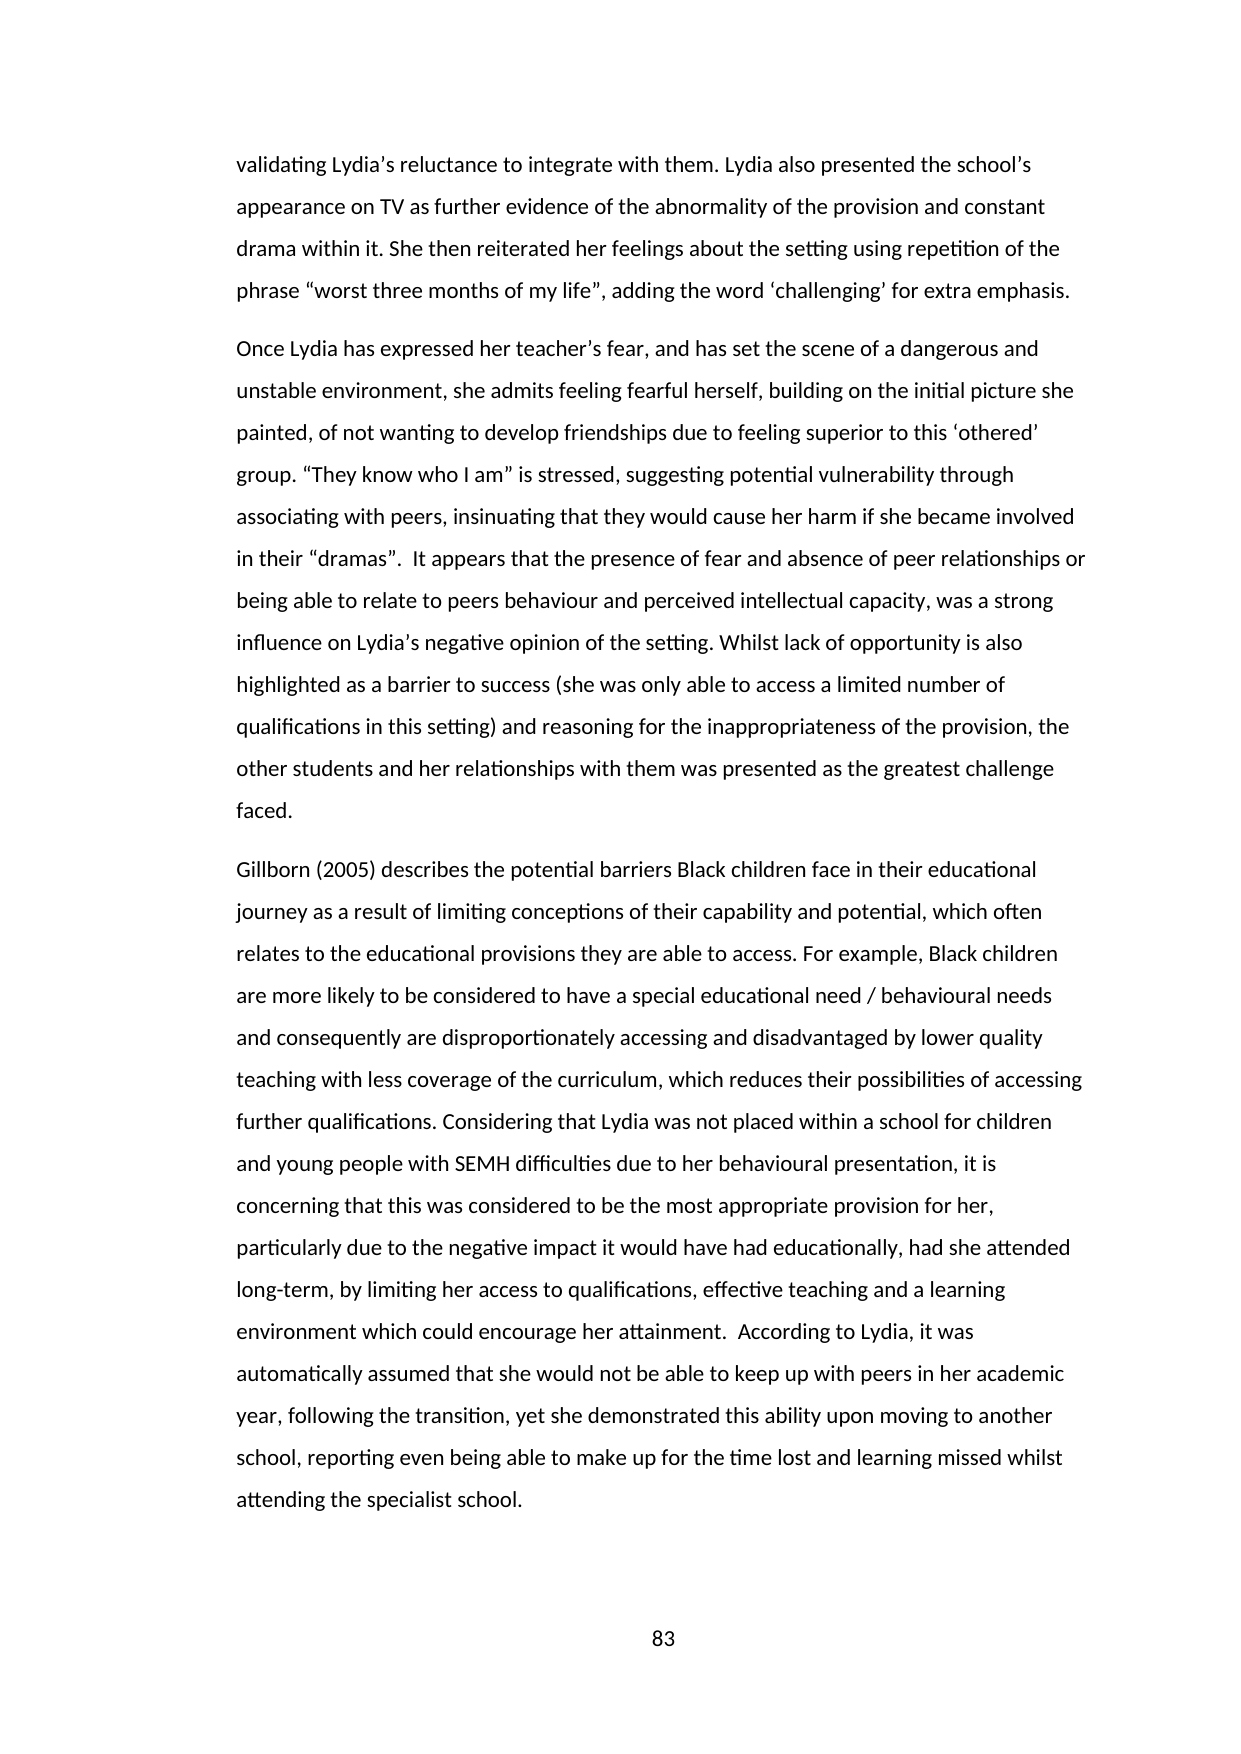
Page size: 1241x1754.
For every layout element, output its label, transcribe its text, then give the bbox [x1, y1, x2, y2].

text Once Lydia has expressed her teacher’s fear, and has set the scene of a dangerous and unstable environment, she admits feeling fearful herself, building on the initial picture she painted, of not wanting to develop friendships due to feeling superior to this ‘othered’ group. “They know who I am” is stressed, suggesting potential vulnerability through associating with peers, insinuating that they would cause her harm if she became involved in their “dramas”. It appears that the presence of fear and absence of peer relationships or being able to relate to peers behaviour and perceived intellectual capacity, was a strong influence on Lydia’s negative opinion of the setting. Whilst lack of opportunity is also highlighted as a barrier to success (she was only able to access a limited number of qualifications in this setting) and reasoning for the inappropriateness of the provision, the other students and her relationships with them was presented as the greatest challenge faced. [236, 334, 1090, 824]
text Gillborn (2005) describes the potential barriers Black children face in their educational journey as a result of limiting conceptions of their capability and potential, which often relates to the educational provisions they are able to access. For example, Black children are more likely to be considered to have a special educational need / behavioural needs and consequently are disproportionately accessing and disadvantaged by lower quality teaching with less coverage of the curriculum, which reduces their possibilities of accessing further qualifications. Considering that Lydia was not placed within a school for children and young people with SEMH difficulties due to her behavioural presentation, it is concerning that this was considered to be the most appropriate provision for her, particularly due to the negative impact it would have had educationally, had she attended long-term, by limiting her access to qualifications, effective teaching and a learning environment which could encourage her attainment. According to Lydia, it was automatically assumed that she would not be able to keep up with peers in her academic year, following the transition, yet she demonstrated this ability upon moving to another school, reporting even being able to make up for the time lost and learning missed whilst attending the specialist school. [236, 855, 1090, 1513]
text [236, 150, 1090, 304]
